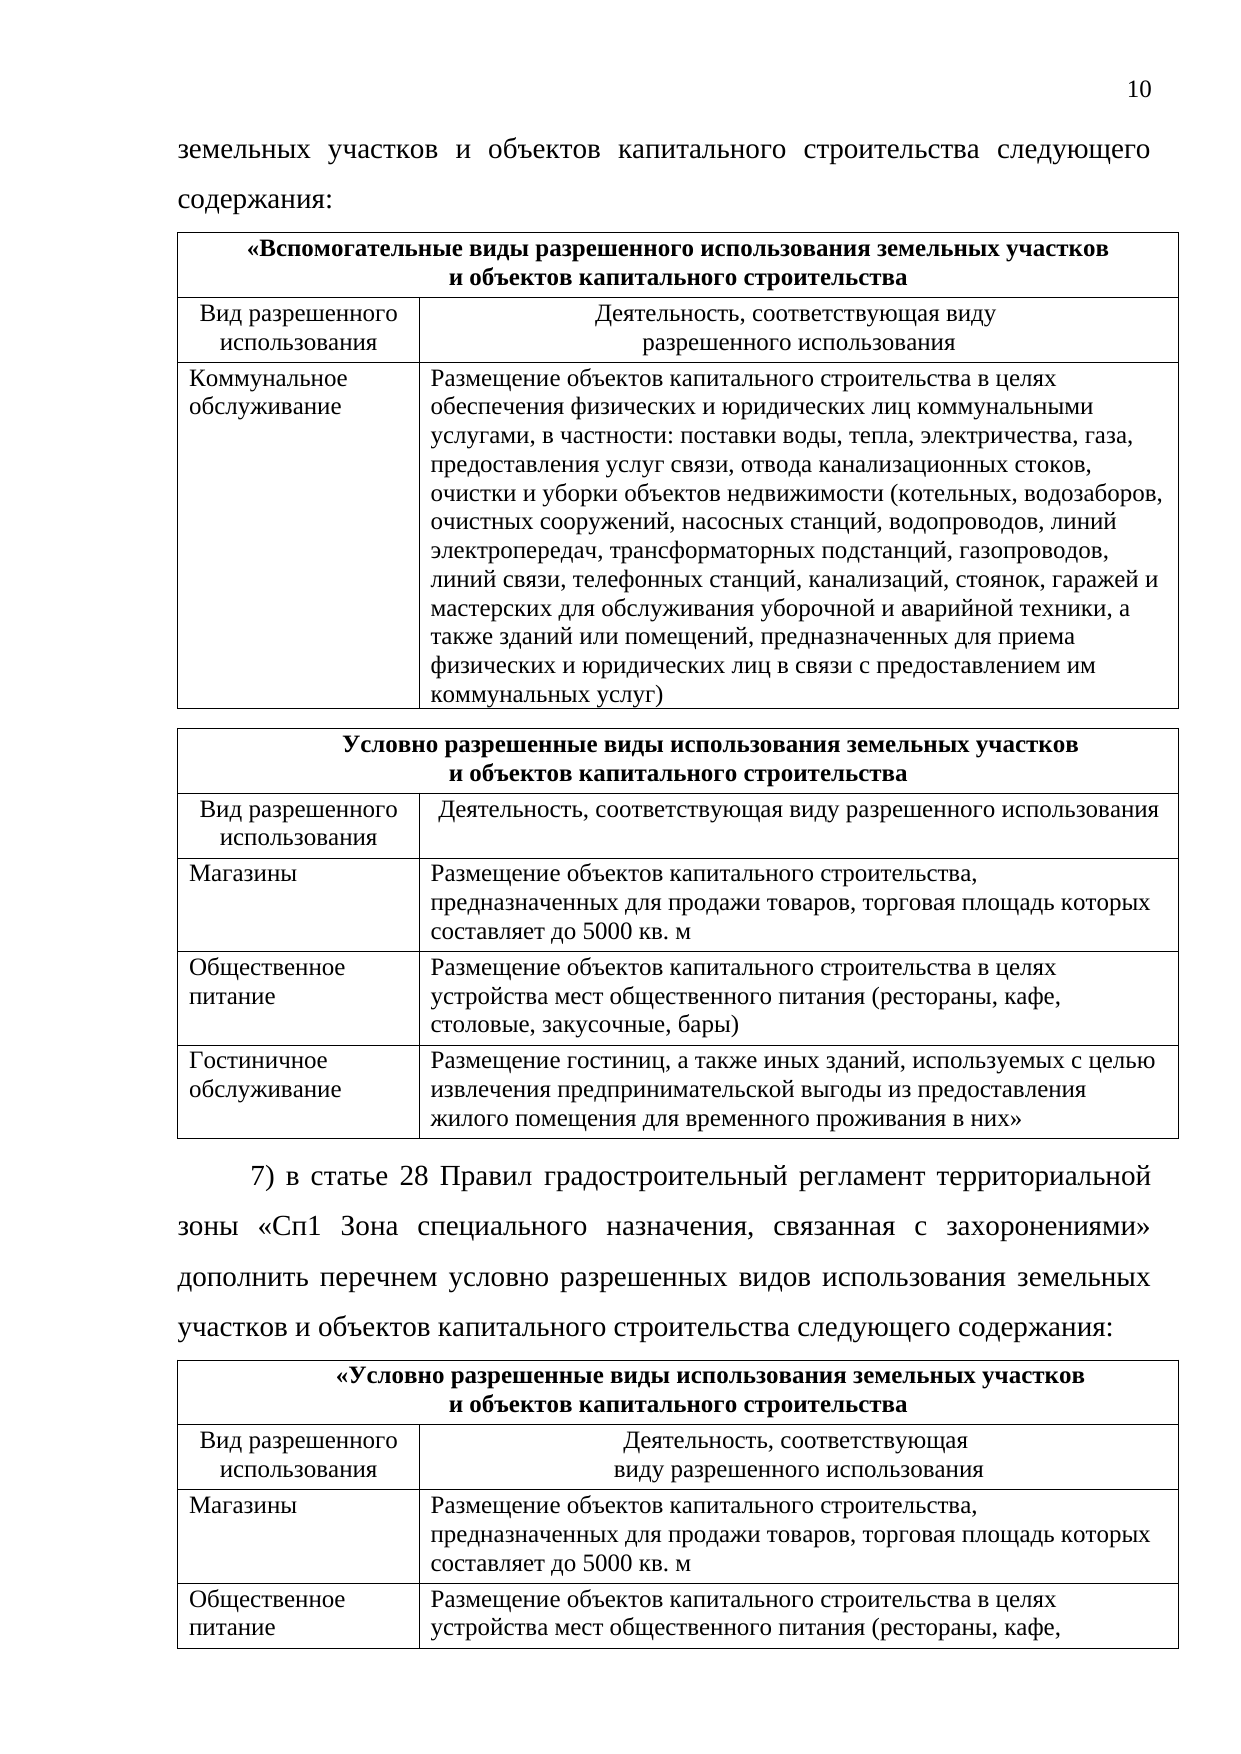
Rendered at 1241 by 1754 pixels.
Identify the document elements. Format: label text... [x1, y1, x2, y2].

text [177, 131, 1152, 215]
table_cell Размещение гостиниц, а также иных зданий, используемых с целью извлечения предпринимательской выгоды из предоставления жилого помещения для временного проживания в них» [420, 1046, 1178, 1138]
table_cell Деятельность, соответствующая виду разрешенного использования [420, 794, 1178, 857]
table_cell Деятельность, соответствующая виду разрешенного использования [420, 298, 1178, 362]
table_cell Общественное питание [178, 952, 419, 1044]
table_cell Размещение объектов капитального строительства, предназначенных для продажи товаров, торговая площадь которых составляет до 5000 кв. м [420, 859, 1178, 951]
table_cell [178, 1584, 419, 1647]
table_cell Размещение объектов капитального строительства в целях обеспечения физических и юридических лиц коммунальными услугами, в частности: поставки воды, тепла, электричества, газа, предоставления услуг связи, отвода канализационных стоков, очистки и уборки объектов недвижимости (котельных, водозаборов, очистных сооружений, насосных станций, водопроводов, линий электропередач, трансформаторных подстанций, газопроводов, линий связи, телефонных станций, канализаций, стоянок, гаражей и мастерских для обслуживания уборочной и аварийной техники, а также зданий или помещений, предназначенных для приема физических и юридических лиц в связи с предоставлением им коммунальных услуг) [420, 363, 1178, 708]
table_header Условно разрешенные виды использования земельных участков и объектов капитального строительства [178, 729, 1178, 793]
table_cell Магазины [178, 859, 419, 951]
table_header «Вспомогательные виды разрешенного использования земельных участков и объектов капитального строительства [178, 233, 1178, 297]
table_cell Размещение объектов капитального строительства в целях устройства мест общественного питания (рестораны, кафе, столовые, закусочные, бары) [420, 952, 1178, 1044]
table_cell Деятельность, соответствующая виду разрешенного использования [420, 1425, 1178, 1489]
table_cell Магазины [178, 1490, 419, 1583]
text 7) в статье 28 Правил градостроительный регламент территориальной зоны «Сп1 Зона специального назначения, связанная с захоронениями» дополнить перечнем условно разрешенных видов использования земельных участков и объектов капитального строительства следующего содержания: [177, 1158, 1152, 1343]
table_cell Гостиничное обслуживание [178, 1046, 419, 1138]
table_cell Вид разрешенного использования [178, 1425, 419, 1489]
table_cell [420, 1584, 1178, 1647]
table_header «Условно разрешенные виды использования земельных участков и объектов капитального строительства [178, 1361, 1178, 1424]
table_cell Вид разрешенного использования [178, 298, 419, 362]
table_cell Коммунальное обслуживание [178, 363, 419, 708]
table_cell Вид разрешенного использования [178, 794, 419, 857]
table_cell Размещение объектов капитального строительства, предназначенных для продажи товаров, торговая площадь которых составляет до 5000 кв. м [420, 1490, 1178, 1583]
